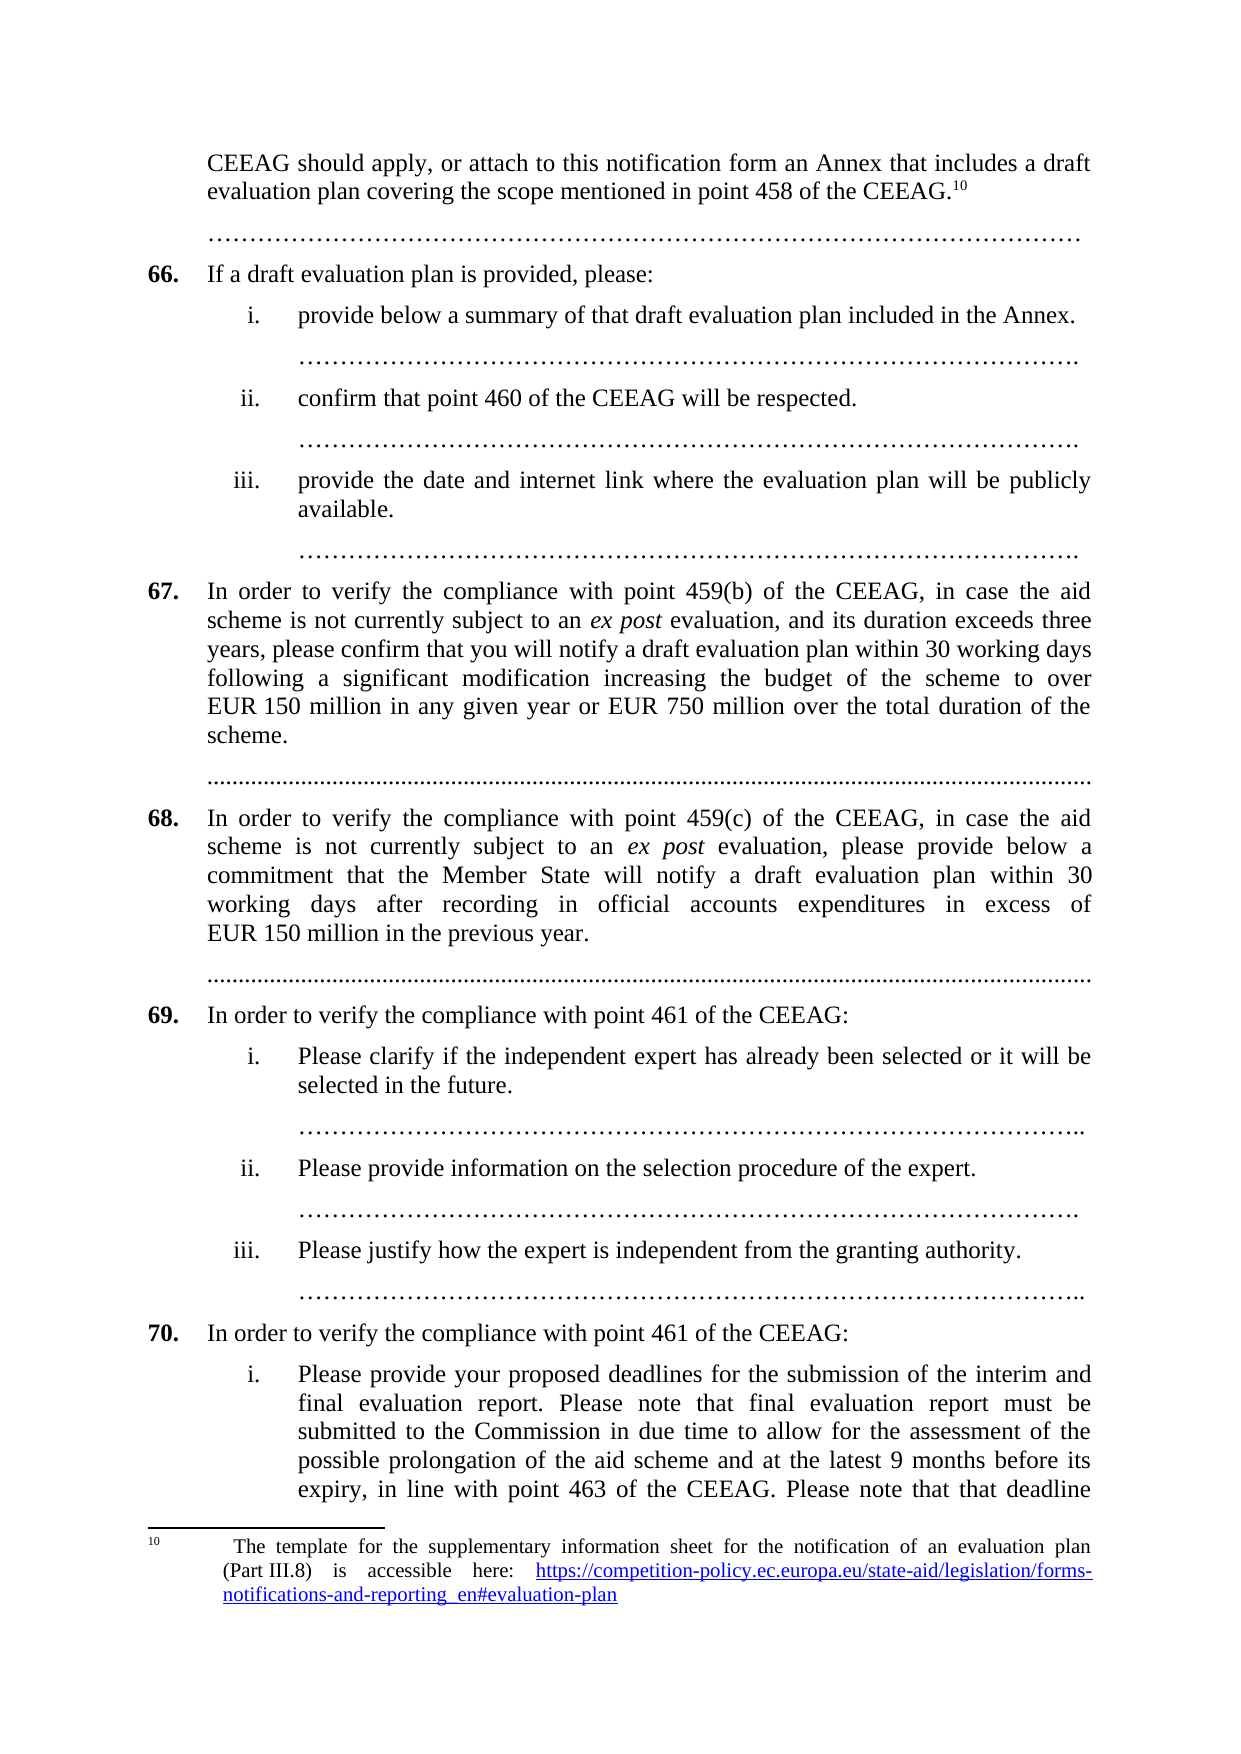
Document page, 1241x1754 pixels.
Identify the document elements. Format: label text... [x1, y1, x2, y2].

list provide below a summary of that draft evaluation plan included in the Annex. [260, 300, 1092, 329]
list …………………………………………………………………………………………… [148, 218, 1092, 246]
list In order to verify the compliance with point 461 of the CEEAG: [148, 1318, 1092, 1346]
list ………………………………………………………………………………….. [298, 1111, 1092, 1140]
list In order to verify the compliance with point 461 of the CEEAG: [148, 1000, 1092, 1029]
list Please clarify if the independent expert has already been selected or it will be selected in the future. [260, 1041, 1092, 1099]
list confirm that point 460 of the CEEAG will be respected. [260, 383, 1092, 411]
list Please provide information on the selection procedure of the expert. [260, 1153, 1092, 1181]
list …………………………………………………………………………………. [298, 424, 1092, 453]
list ………………………………………………………………………………….. [298, 1276, 1092, 1305]
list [148, 148, 1092, 205]
list provide the date and internet link where the evaluation plan will be publicly available. [260, 465, 1092, 523]
list Please justify how the expert is independent from the granting authority. [260, 1235, 1092, 1264]
list In order to verify the compliance with point 459(c) of the CEEAG, in case the aid scheme is not currently subject to an ex post evaluation, please provide below a commitment that the Member State will notify a draft evaluation plan within 30 working days after recording in official accounts expenditures in excess of EUR 150 million in the previous year. [148, 803, 1092, 946]
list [260, 1359, 1092, 1503]
list …………………………………………………………………………………. [298, 341, 1092, 370]
list If a draft evaluation plan is provided, please: [148, 259, 1092, 288]
list …………………………………………………………………………………. [298, 1194, 1092, 1223]
list …………………………………………………………………………………. [298, 535, 1092, 564]
list In order to verify the compliance with point 459(b) of the CEEAG, in case the aid scheme is not currently subject to an ex post evaluation, and its duration exceeds three years, please confirm that you will notify a draft evaluation plan within 30 working days following a significant modification increasing the budget of the scheme to over EUR 150 million in any given year or EUR 750 million over the total duration of the scheme. [148, 576, 1092, 749]
